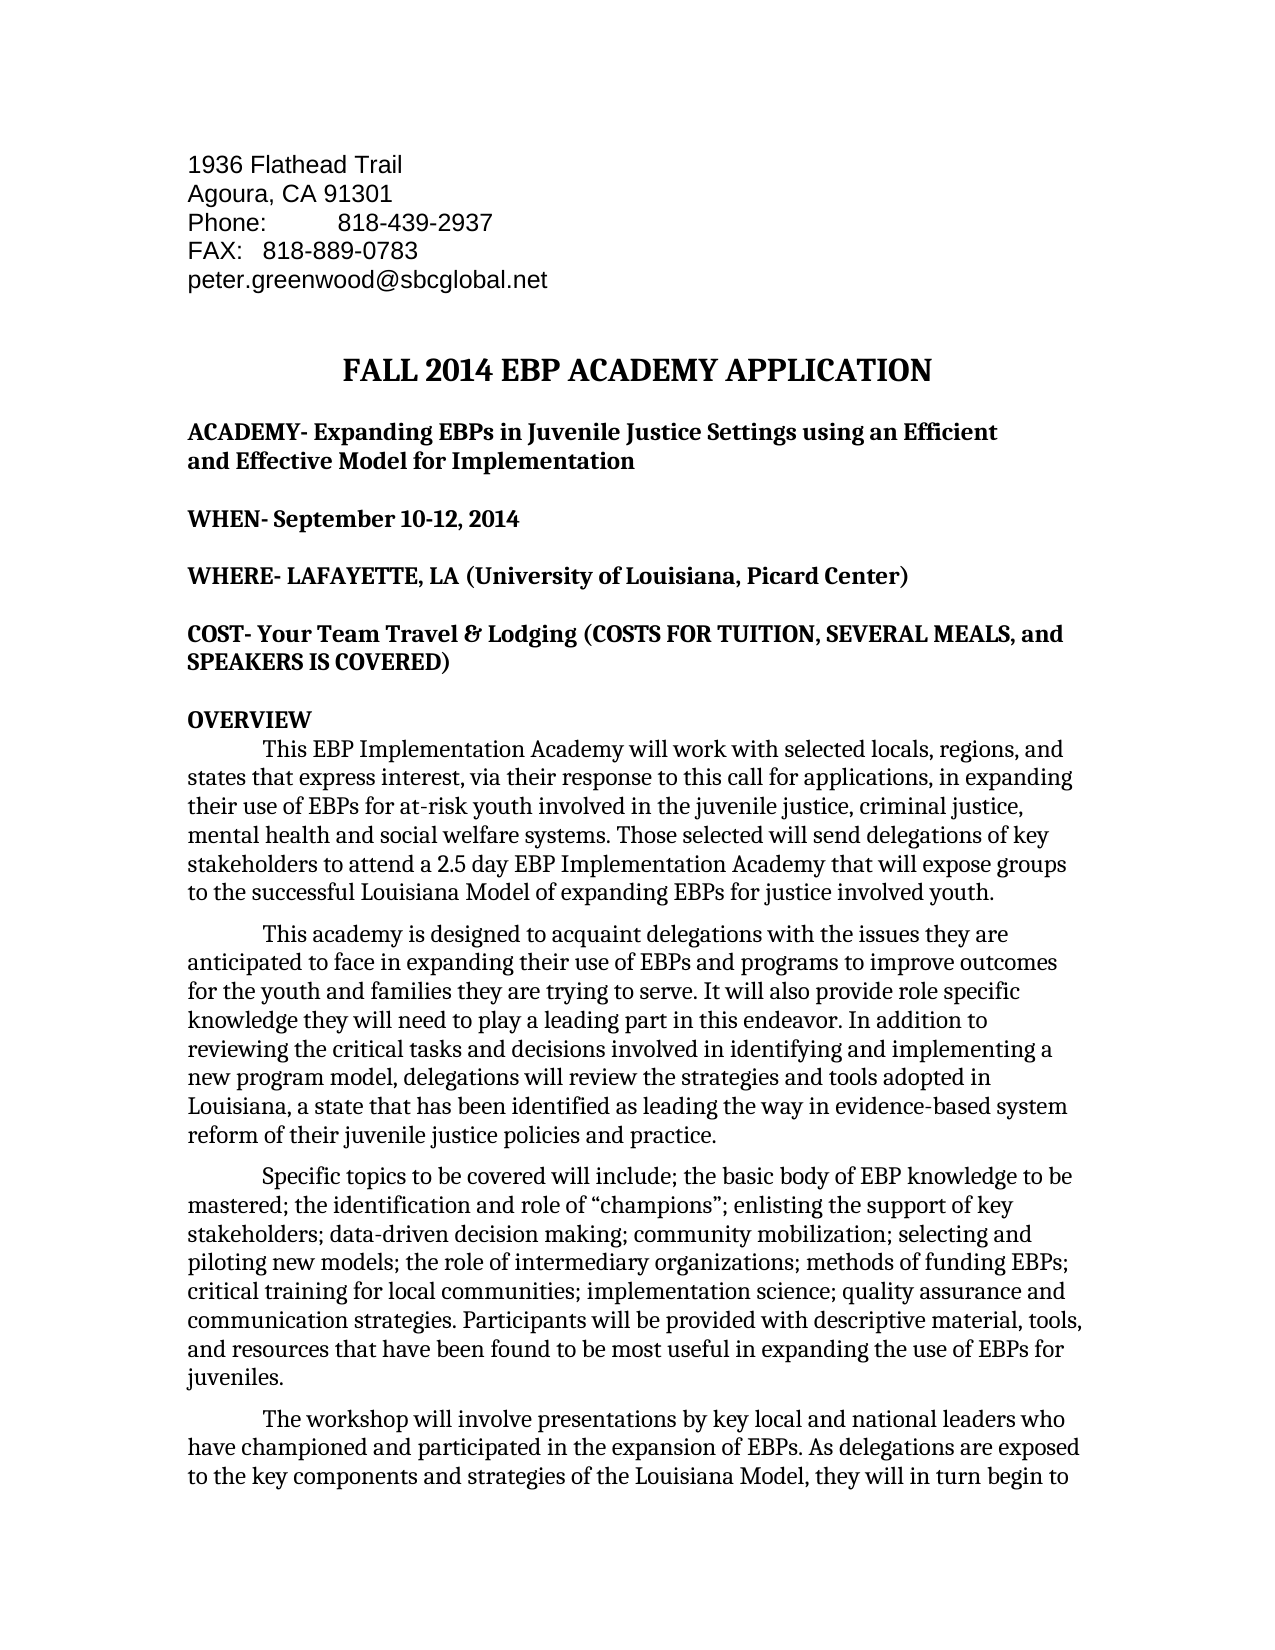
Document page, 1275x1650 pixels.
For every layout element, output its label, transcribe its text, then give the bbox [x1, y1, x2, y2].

text This academy is designed to acquaint delegations with the issues they are anticipated to face in expanding their use of EBPs and programs to improve outcomes for the youth and families they are trying to serve. It will also provide role specific knowledge they will need to play a leading part in this endeavor. In addition to reviewing the critical tasks and decisions involved in identifying and implementing a new program model, delegations will review the strategies and tools adopted in Louisiana, a state that has been identified as leading the way in evidence-based system reform of their juvenile justice policies and practice. [187, 919, 1087, 1149]
text and Effective Model for Implementation [187, 447, 1087, 476]
text ACADEMY- Expanding EBPs in Juvenile Justice Settings using an Efficient [187, 418, 1087, 447]
text peter.greenwood@sbcglobal.net [187, 265, 1087, 294]
text 1936 Flathead Trail [187, 150, 1087, 179]
text COST- Your Team Travel & Lodging (COSTS FOR TUITION, SEVERAL MEALS, and SPEAKERS IS COVERED) [187, 619, 1087, 677]
text Agoura, CA 91301 [187, 179, 1087, 207]
text FALL 2014 EBP ACADEMY APPLICATION [187, 351, 1087, 389]
text WHEN- September 10-12, 2014 [187, 504, 1087, 533]
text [187, 1404, 1087, 1491]
text OVERVIEW [187, 706, 1087, 734]
text Phone: 818-439-2937 [187, 207, 1087, 236]
text WHERE- LAFAYETTE, LA (University of Louisiana, Picard Center) [187, 562, 1087, 591]
text This EBP Implementation Academy will work with selected locals, regions, and states that express interest, via their response to this call for applications, in expanding their use of EBPs for at-risk youth involved in the juvenile justice, criminal justice, mental health and social welfare systems. Those selected will send delegations of key stakeholders to attend a 2.5 day EBP Implementation Academy that will expose groups to the successful Louisiana Model of expanding EBPs for justice involved youth. [187, 734, 1087, 907]
text FAX: 818-889-0783 [187, 236, 1087, 265]
text Specific topics to be covered will include; the basic body of EBP knowledge to be mastered; the identification and role of “champions”; enlisting the support of key stakeholders; data-driven decision making; community mobilization; selecting and piloting new models; the role of intermediary organizations; methods of funding EBPs; critical training for local communities; implementation science; quality assurance and communication strategies. Participants will be provided with descriptive material, tools, and resources that have been found to be most useful in expanding the use of EBPs for juveniles. [187, 1162, 1087, 1392]
